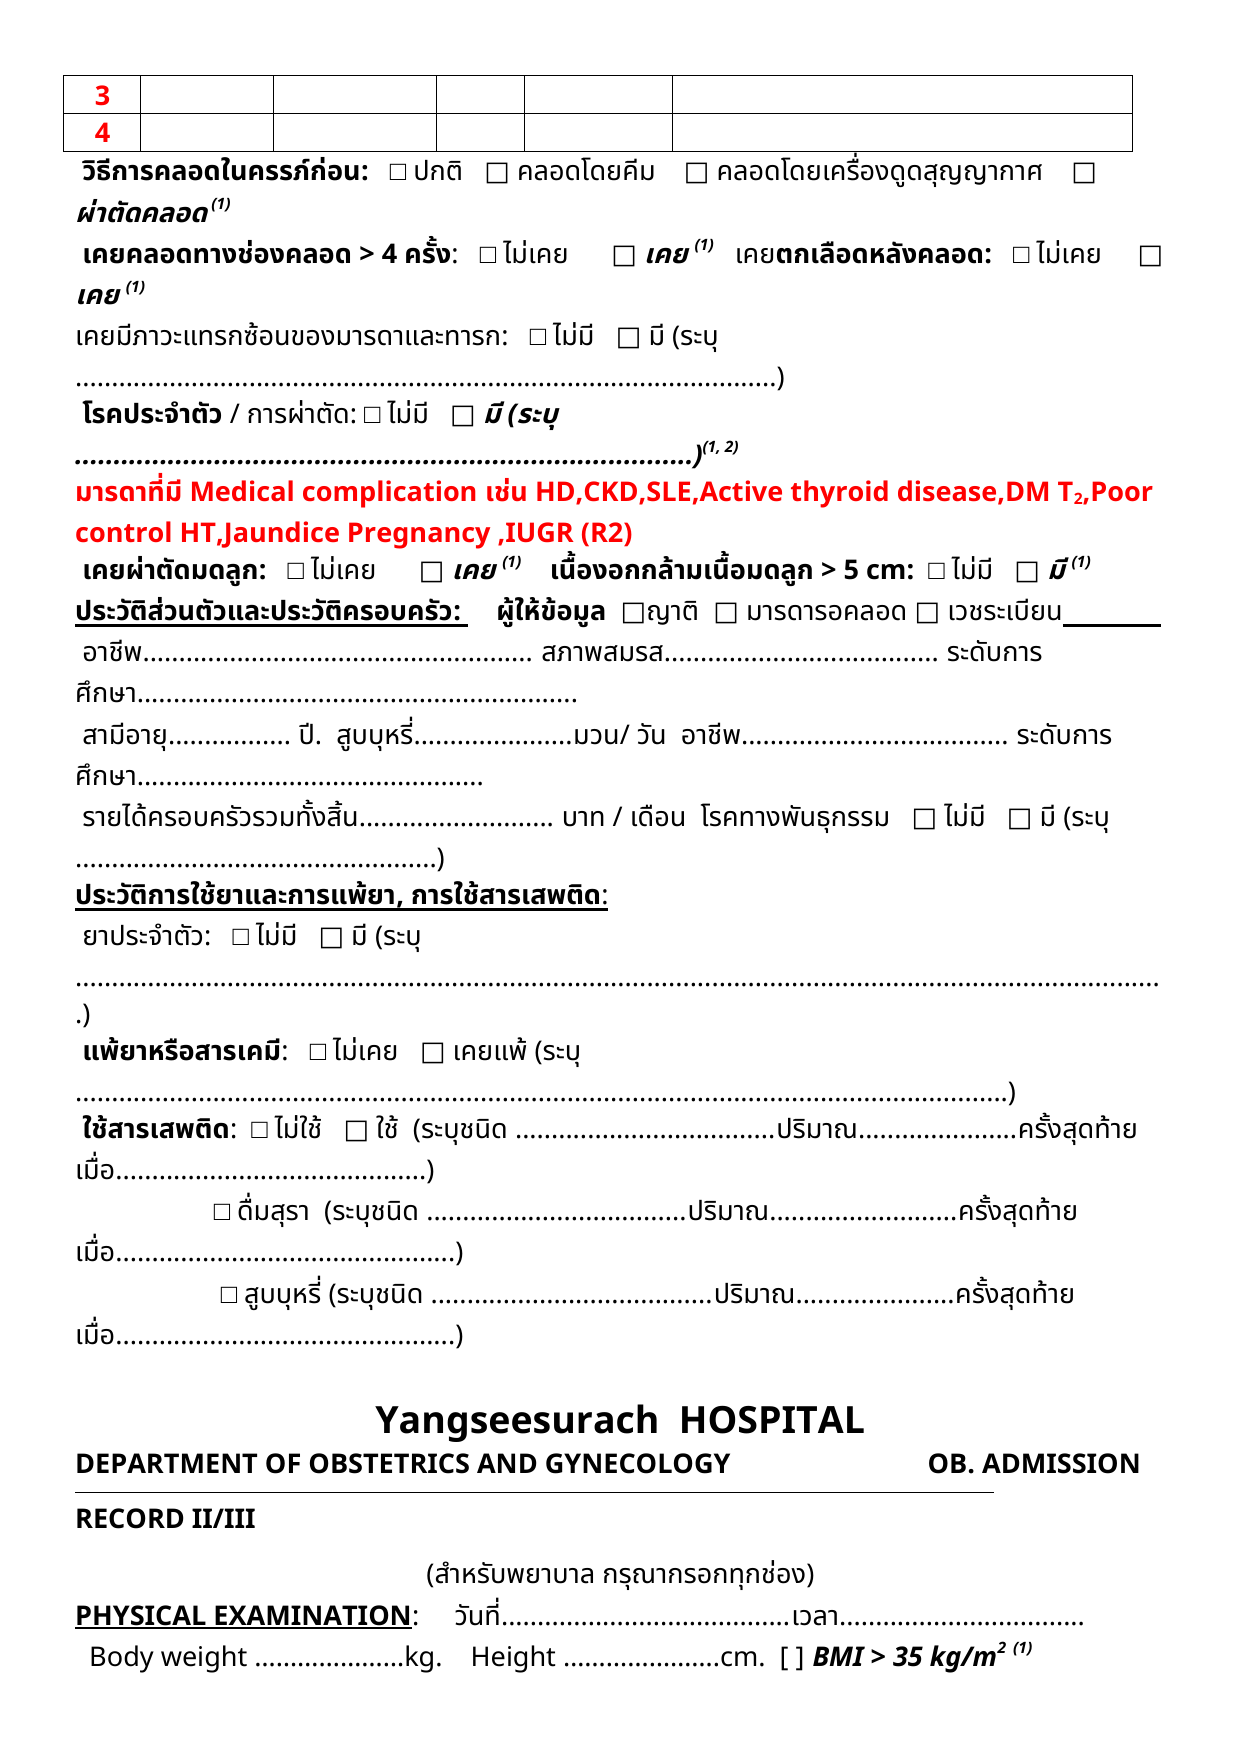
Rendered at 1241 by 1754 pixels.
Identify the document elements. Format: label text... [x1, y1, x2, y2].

table_cell [673, 114, 1132, 151]
text ใช้สารเสพติด: □ ไม่ใช้ □ ใช้ (ระบุชนิด ....................................ปริมาณ......................ครั้งสุดท้ายเมื่อ...........................................) [75, 1109, 1165, 1192]
text สามีอายุ................. ปี. สูบบุหรี่......................มวน/ วัน อาชีพ..................................... ระดับการศึกษา................................................ [75, 715, 1165, 797]
text ยาประจำตัว: □ ไม่มี □ มี (ระบุ .......................................................................................................................................................) [75, 917, 1165, 1031]
table_cell [274, 114, 436, 151]
table_cell 3 [64, 76, 140, 113]
text แพ้ยาหรือสารเคมี: □ ไม่เคย □ เคยแพ้ (ระบุ .................................................................................................................................) [75, 1031, 1165, 1109]
text มารดาที่มี Medical complication เช่น HD,CKD,SLE,Active thyroid disease,DM T2,Poor control HT,Jaundice Pregnancy ,IUGR (R2) [75, 472, 1165, 551]
text อาชีพ...................................................... สภาพสมรส...................................... ระดับการศึกษา............................................................. [75, 633, 1165, 715]
text เคยผ่าตัดมดลูก: □ ไม่เคย □ เคย (1) เนื้องอกกล้ามเนื้อมดลูก > 5 cm: □ ไม่มี □ มี (1) [75, 551, 1165, 592]
text เคยมีภาวะแทรกซ้อนของมารดาและทารก: □ ไม่มี □ มี (ระบุ .................................................................................................) [75, 316, 1165, 394]
text วิธีการคลอดในครรภ์ก่อน: □ ปกติ □ คลอดโดยคีม □ คลอดโดยเครื่องดูดสุญญากาศ □ ผ่าตัดคลอด (1) [75, 152, 1165, 234]
table_cell [525, 76, 672, 113]
table_cell [673, 76, 1132, 113]
text (สำหรับพยาบาล กรุณากรอกทุกช่อง) [75, 1555, 1165, 1596]
table_cell [525, 114, 672, 151]
subtitle Yangseesurach HOSPITAL [75, 1393, 1165, 1444]
subtitle DEPARTMENT OF OBSTETRICS AND GYNECOLOGY OB. ADMISSION RECORD II/III [75, 1444, 1165, 1536]
table_cell [141, 76, 273, 113]
text □ ดื่มสุรา (ระบุชนิด ....................................ปริมาณ..........................ครั้งสุดท้ายเมื่อ...............................................) [75, 1192, 1165, 1274]
table_cell [437, 76, 524, 113]
text □ สูบบุหรี่ (ระบุชนิด .......................................ปริมาณ......................ครั้งสุดท้ายเมื่อ...............................................) [75, 1274, 1165, 1356]
table_cell [437, 114, 524, 151]
table_cell 4 [64, 114, 140, 151]
text Body weight …………………kg. Height ………………….cm. [ ] BMI > 35 kg/m2 (1) [75, 1637, 1165, 1674]
text รายได้ครอบครัวรวมทั้งสิ้น........................... บาท / เดือน โรคทางพันธุกรรม □ ไม่มี □ มี (ระบุ ..................................................) [75, 797, 1165, 875]
text โรคประจำตัว / การผ่าตัด: □ ไม่มี □ มี (ระบุ ................................................................................)(1, 2) [75, 394, 1165, 472]
table_cell [141, 114, 273, 151]
text ประวัติการใช้ยาและการแพ้ยา, การใช้สารเสพติด: [75, 875, 1165, 917]
table_cell [274, 76, 436, 113]
text ประวัติส่วนตัวและประวัติครอบครัว: ผู้ให้ข้อมูล □ญาติ □ มารดารอคลอด □ เวชระเบียน [75, 592, 1165, 633]
text เคยคลอดทางช่องคลอด > 4 ครั้ง: □ ไม่เคย □ เคย (1) เคยตกเลือดหลังคลอด: □ ไม่เคย □ เคย (1) [75, 234, 1165, 316]
text PHYSICAL EXAMINATION: วันที่........................................เวลา.................................. [75, 1596, 1165, 1637]
